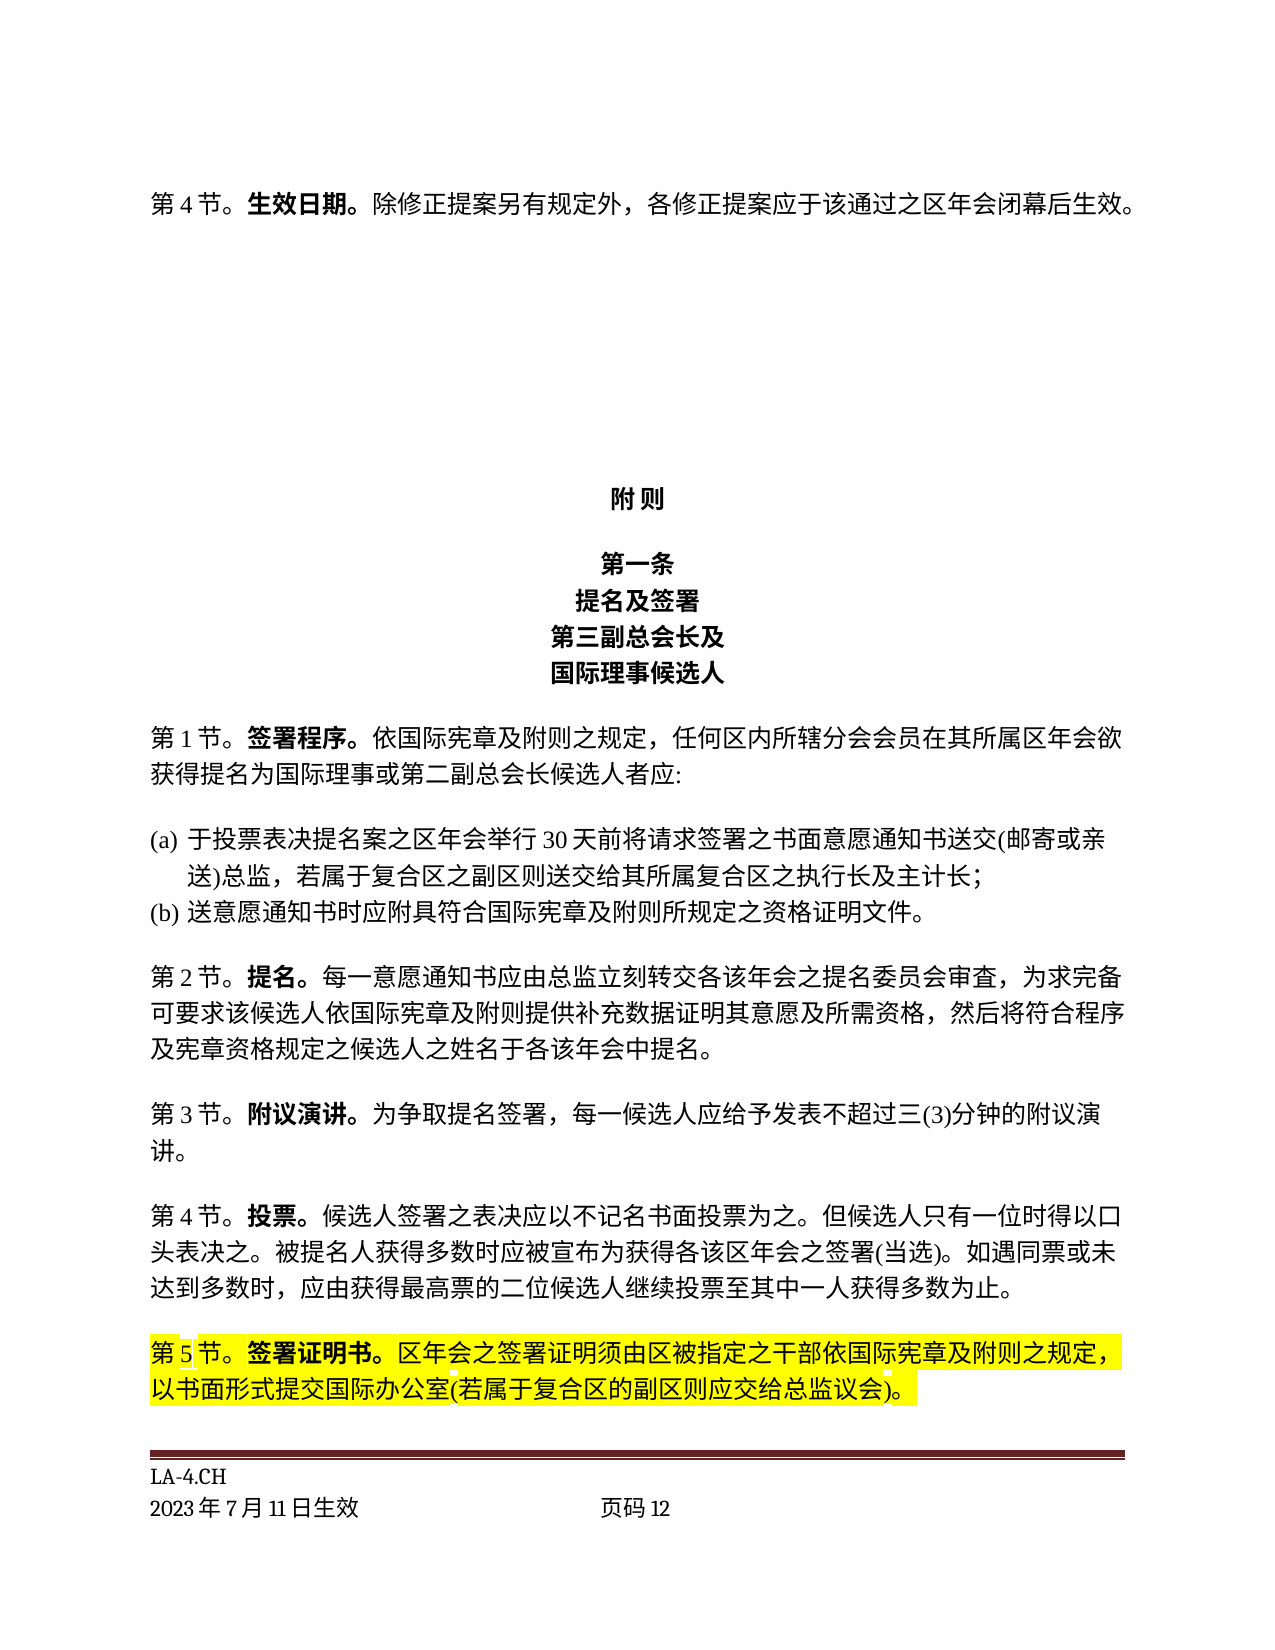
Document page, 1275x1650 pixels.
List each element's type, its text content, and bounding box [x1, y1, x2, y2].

text 第5节。签署证明书。区年会之签署证明须由区被指定之干部依国际宪章及附则之规定，以书面形式提交国际办公室(若属于复合区的副区则应交给总监议会)。 [917, 1334, 1125, 1406]
text 提名及签署 [150, 581, 1125, 617]
text 第2节。提名。每一意愿通知书应由总监立刻转交各该年会之提名委员会审査，为求完备可要求该候选人依国际宪章及附则提供补充数据证明其意愿及所需资格，然后将符合程序及宪章资格规定之候选人之姓名于各该年会中提名。 [150, 957, 1125, 1066]
text 第三副总会长及 [150, 617, 1125, 654]
text 国际理事候选人 [150, 654, 1125, 690]
text 附 则 [150, 480, 1125, 516]
text 第3节。附议演讲。为争取提名签署，每一候选人应给予发表不超过三(3)分钟的附议演讲。 [150, 1095, 1125, 1167]
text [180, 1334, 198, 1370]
text 第4节。生效日期。除修正提案另有规定外，各修正提案应于该通过之区年会闭幕后生效。 [150, 185, 1125, 221]
text 第1节。签署程序。依国际宪章及附则之规定，任何区内所辖分会会员在其所属区年会欲获得提名为国际理事或第二副总会长候选人者应: [150, 719, 1125, 791]
list 于投票表决提名案之区年会举行30天前将请求签署之书面意愿通知书送交(邮寄或亲送)总监，若属于复合区之副区则送交给其所属复合区之执行长及主计长； [150, 820, 1125, 892]
text 第一条 [150, 545, 1125, 581]
text 第4节。投票。候选人签署之表决应以不记名书面投票为之。但候选人只有一位时得以口头表决之。被提名人获得多数时应被宣布为获得各该区年会之签署(当选)。如遇同票或未达到多数时，应由获得最高票的二位候选人继续投票至其中一人获得多数为止。 [150, 1196, 1125, 1305]
list 送意愿通知书时应附具符合国际宪章及附则所规定之资格证明文件。 [150, 892, 1125, 929]
